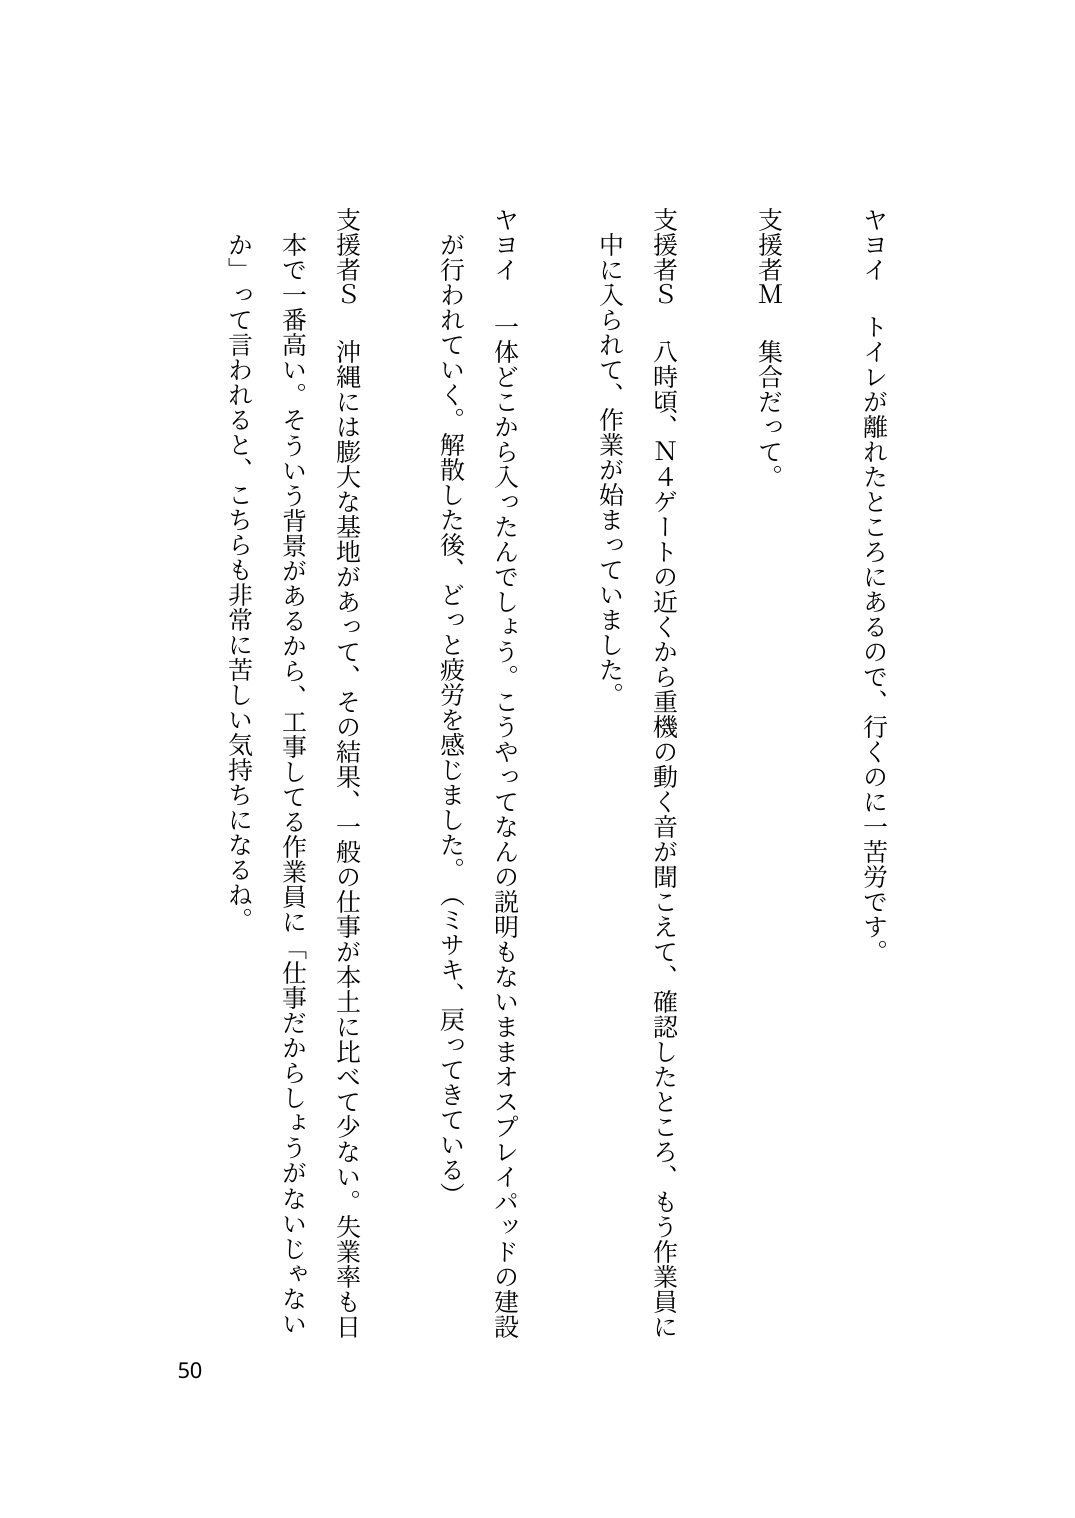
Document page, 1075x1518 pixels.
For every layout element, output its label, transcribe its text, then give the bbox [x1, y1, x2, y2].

text ヤヨイ トイレが離れたところにあるので、行くのに一苦労です。 [858, 207, 894, 1341]
text ヤヨイ 一体どこから入ったんでしょう。こうやってなんの説明もないままオスプレイパッドの建設が行われていく。解散した後、どっと疲労を感じました。（ミサキ、戻ってきている） [435, 207, 525, 1341]
text 支援者Ｓ 沖縄には膨大な基地があって、その結果、一般の仕事が本土に比べて少ない。失業率も日本で一番高い。そういう背景があるから、工事してる作業員に「仕事だからしょうがないじゃないか」って言われると、こちらも非常に苦しい気持ちになるね。 [223, 207, 366, 1341]
text 支援者Ｓ 八時頃、Ｎ４ゲートの近くから重機の動く音が聞こえて、確認したところ、もう作業員に中に入られて、作業が始まっていました。 [594, 207, 684, 1341]
text 支援者Ｍ 集合だって。 [753, 207, 789, 1341]
